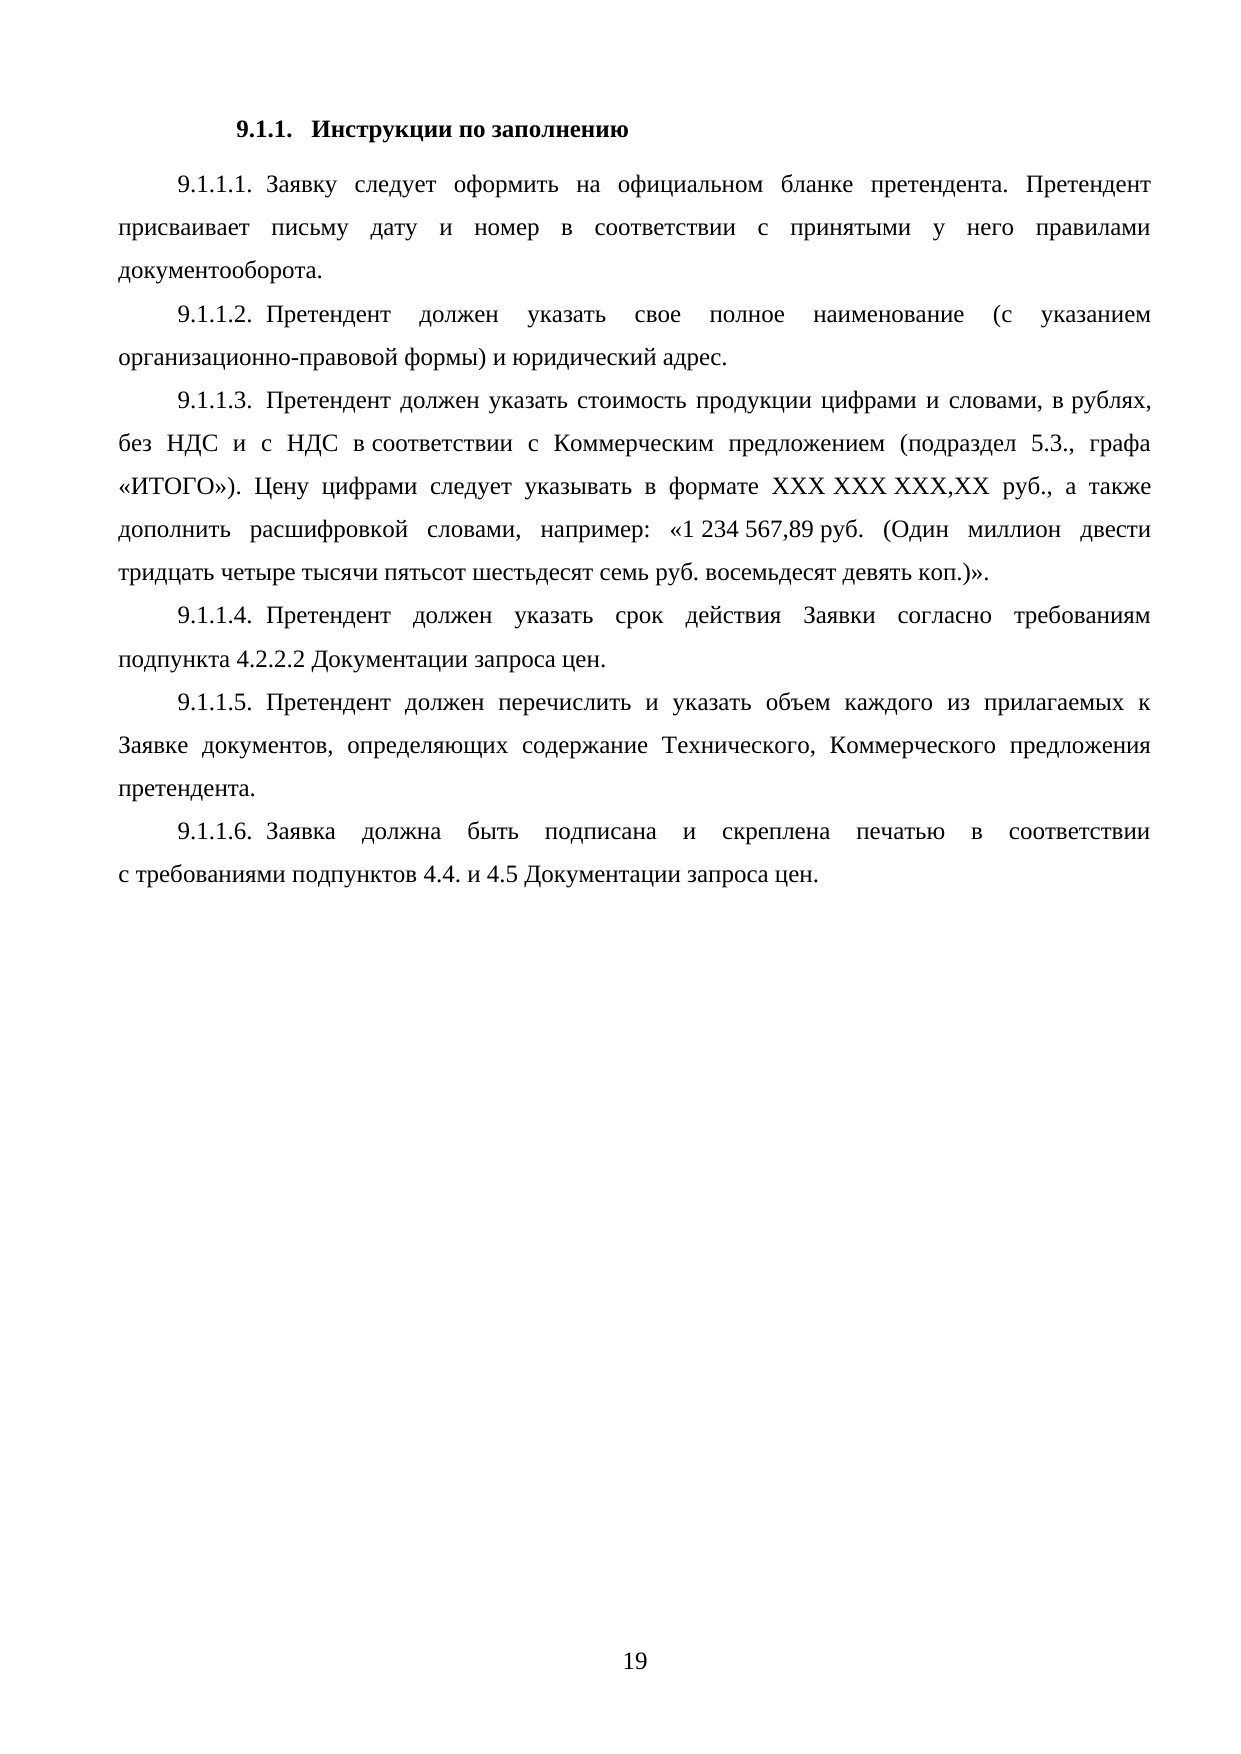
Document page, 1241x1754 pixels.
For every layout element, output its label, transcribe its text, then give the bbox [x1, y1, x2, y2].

list Претендент должен указать стоимость продукции цифрами и словами, в рублях, без НДС и с НДС в соответствии с Коммерческим предложением (подраздел 5.3., графа «ИТОГО»). Цену цифрами следует указывать в формате ХХХ ХХХ ХХХ,ХХ руб., а также дополнить расшифровкой словами, например: «1 234 567,89 руб. (Один миллион двести тридцать четыре тысячи пятьсот шестьдесят семь руб. восемьдесят девять коп.)». [118, 385, 1152, 586]
list Претендент должен указать срок действия Заявки согласно требованиям подпункта 4.2.2.2 Документации запроса цен. [118, 601, 1152, 672]
list Заявка должна быть подписана и скреплена печатью в соответствии с требованиями подпунктов 4.4. и 4.5 Документации запроса цен. [118, 816, 1152, 888]
list Претендент должен перечислить и указать объем каждого из прилагаемых к Заявке документов, определяющих содержание Технического, Коммерческого предложения претендента. [118, 687, 1152, 802]
list Заявку следует оформить на официальном бланке претендента. Претендент присваивает письму дату и номер в соответствии с принятыми у него правилами документооборота. [118, 169, 1152, 284]
list Претендент должен указать свое полное наименование (с указанием организационно-правовой формы) и юридический адрес. [118, 299, 1152, 371]
list Инструкции по заполнению [236, 114, 1152, 142]
